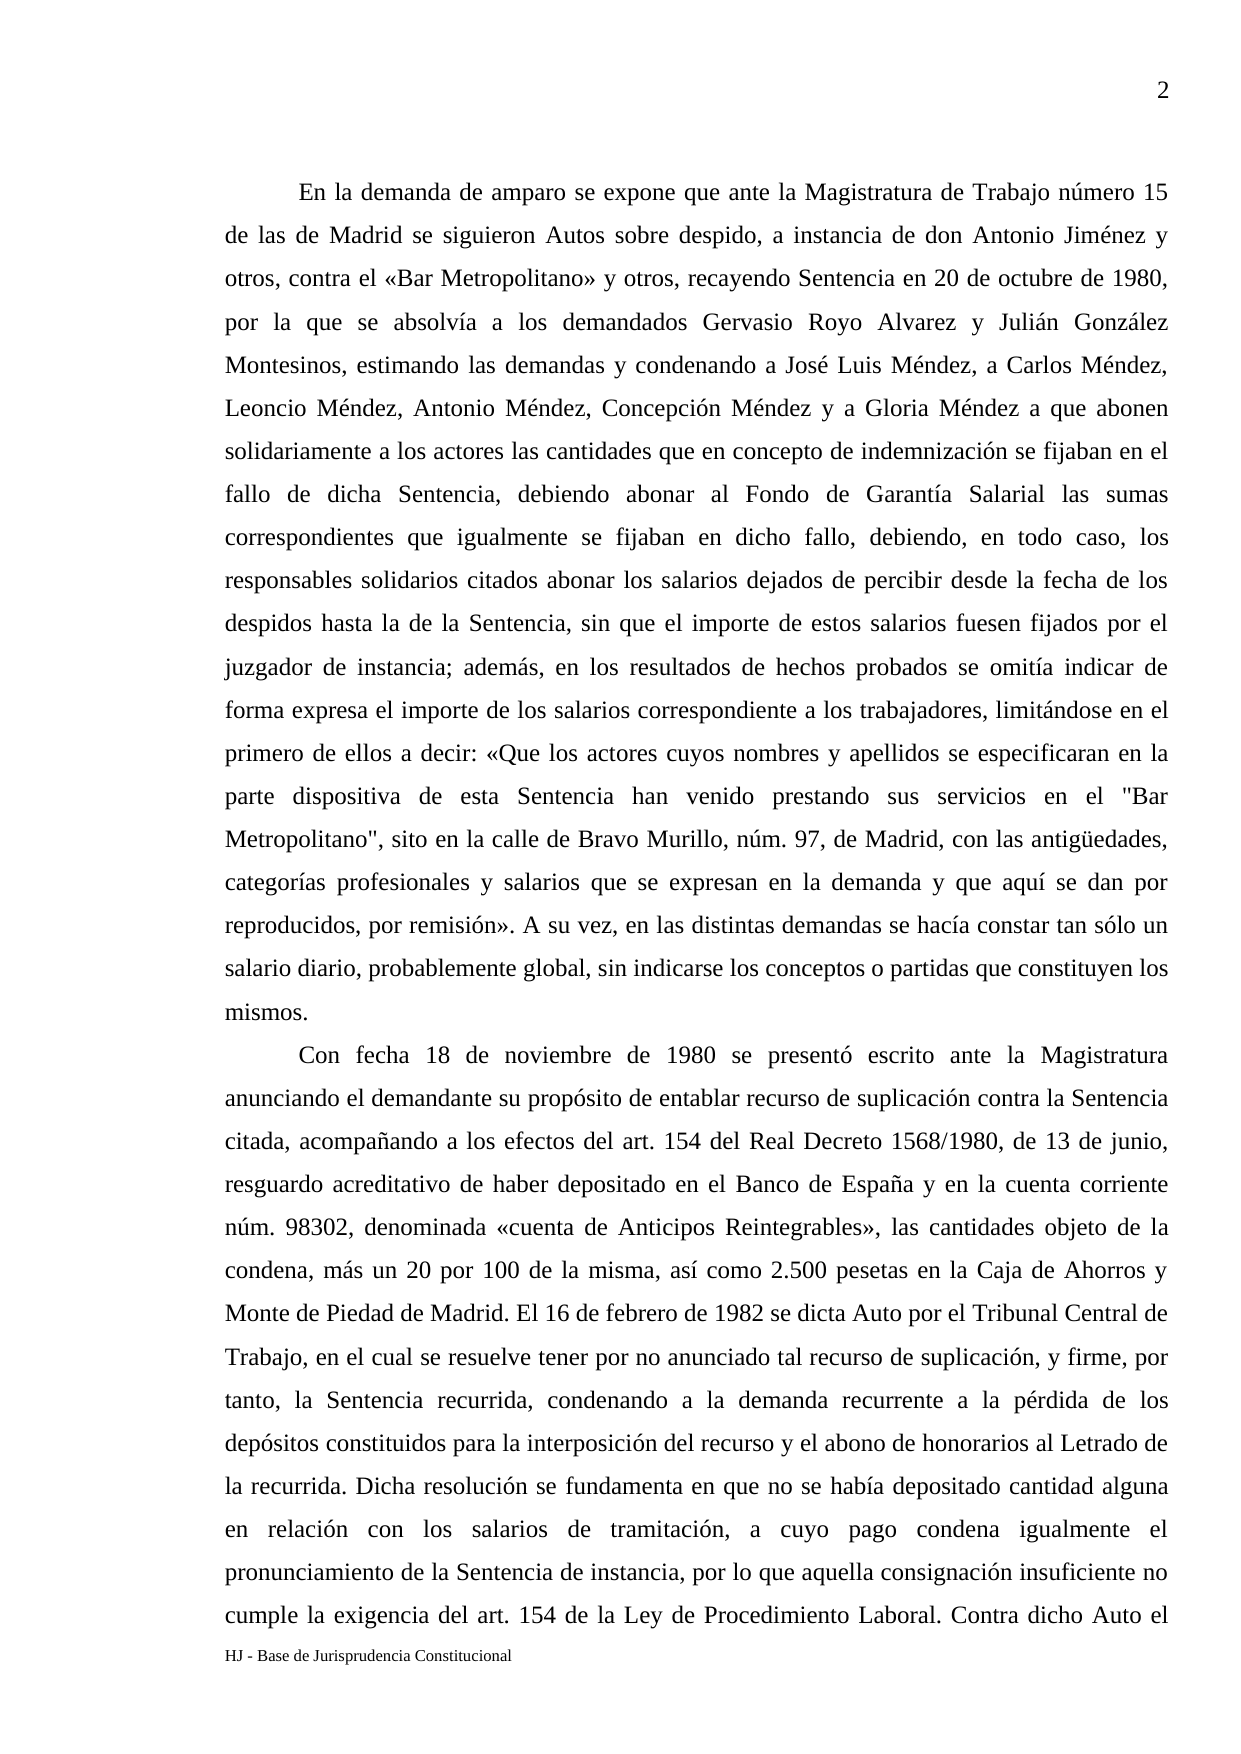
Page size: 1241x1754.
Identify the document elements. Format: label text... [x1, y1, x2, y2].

text En la demanda de amparo se expone que ante la Magistratura de Trabajo número 15 de las de Madrid se siguieron Autos sobre despido, a instancia de don Antonio Jiménez y otros, contra el «Bar Metropolitano» y otros, recayendo Sentencia en 20 de octubre de 1980, por la que se absolvía a los demandados Gervasio Royo Alvarez y Julián González Montesinos, estimando las demandas y condenando a José Luis Méndez, a Carlos Méndez, Leoncio Méndez, Antonio Méndez, Concepción Méndez y a Gloria Méndez a que abonen solidariamente a los actores las cantidades que en concepto de indemnización se fijaban en el fallo de dicha Sentencia, debiendo abonar al Fondo de Garantía Salarial las sumas correspondientes que igualmente se fijaban en dicho fallo, debiendo, en todo caso, los responsables solidarios citados abonar los salarios dejados de percibir desde la fecha de los despidos hasta la de la Sentencia, sin que el importe de estos salarios fuesen fijados por el juzgador de instancia; además, en los resultados de hechos probados se omitía indicar de forma expresa el importe de los salarios correspondiente a los trabajadores, limitándose en el primero de ellos a decir: «Que los actores cuyos nombres y apellidos se especificaran en la parte dispositiva de esta Sentencia han venido prestando sus servicios en el "Bar Metropolitano", sito en la calle de Bravo Murillo, núm. 97, de Madrid, con las antigüedades, categorías profesionales y salarios que se expresan en la demanda y que aquí se dan por reproducidos, por remisión». A su vez, en las distintas demandas se hacía constar tan sólo un salario diario, probablemente global, sin indicarse los conceptos o partidas que constituyen los mismos. [224, 177, 1169, 1025]
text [224, 1040, 1169, 1629]
